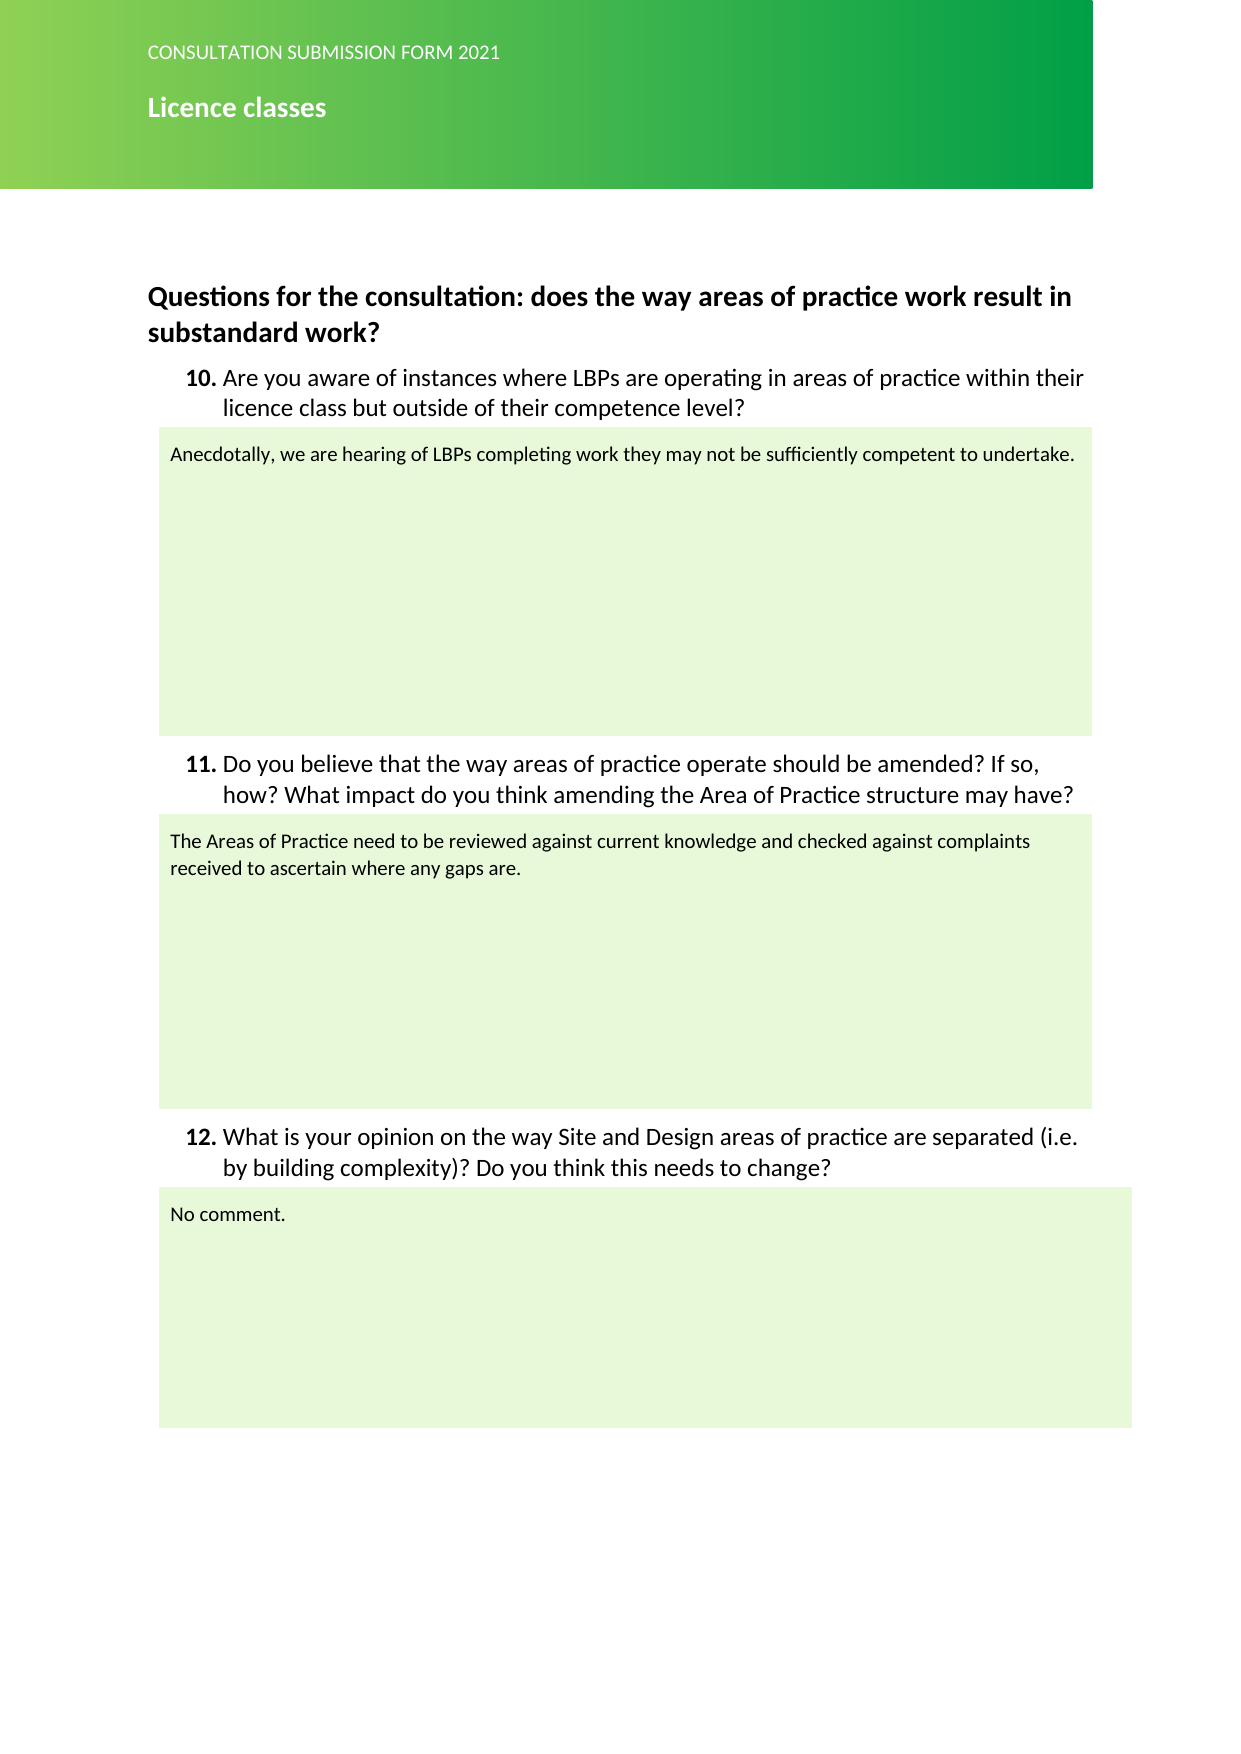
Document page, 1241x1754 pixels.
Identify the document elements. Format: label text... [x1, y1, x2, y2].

table_header The Areas of Practice need to be reviewed against current knowledge and checked against complaints received to ascertain where any gaps are. [159, 814, 1092, 1109]
list Do you believe that the way areas of practice operate should be amended? If so, how? What impact do you think amending the Area of Practice structure may have? [185, 748, 1092, 809]
list Are you aware of instances where LBPs are operating in areas of practice within their licence class but outside of their competence level? [185, 362, 1092, 423]
subtitle Questions for the consultation: does the way areas of practice work result in substandard work? [148, 278, 1092, 349]
list What is your opinion on the way Site and Design areas of practice are separated (i.e. by building complexity)? Do you think this needs to change? [185, 1122, 1092, 1183]
table_header Anecdotally, we are hearing of LBPs completing work they may not be sufficiently competent to undertake. [159, 427, 1092, 736]
table_header No comment. [159, 1187, 1132, 1428]
